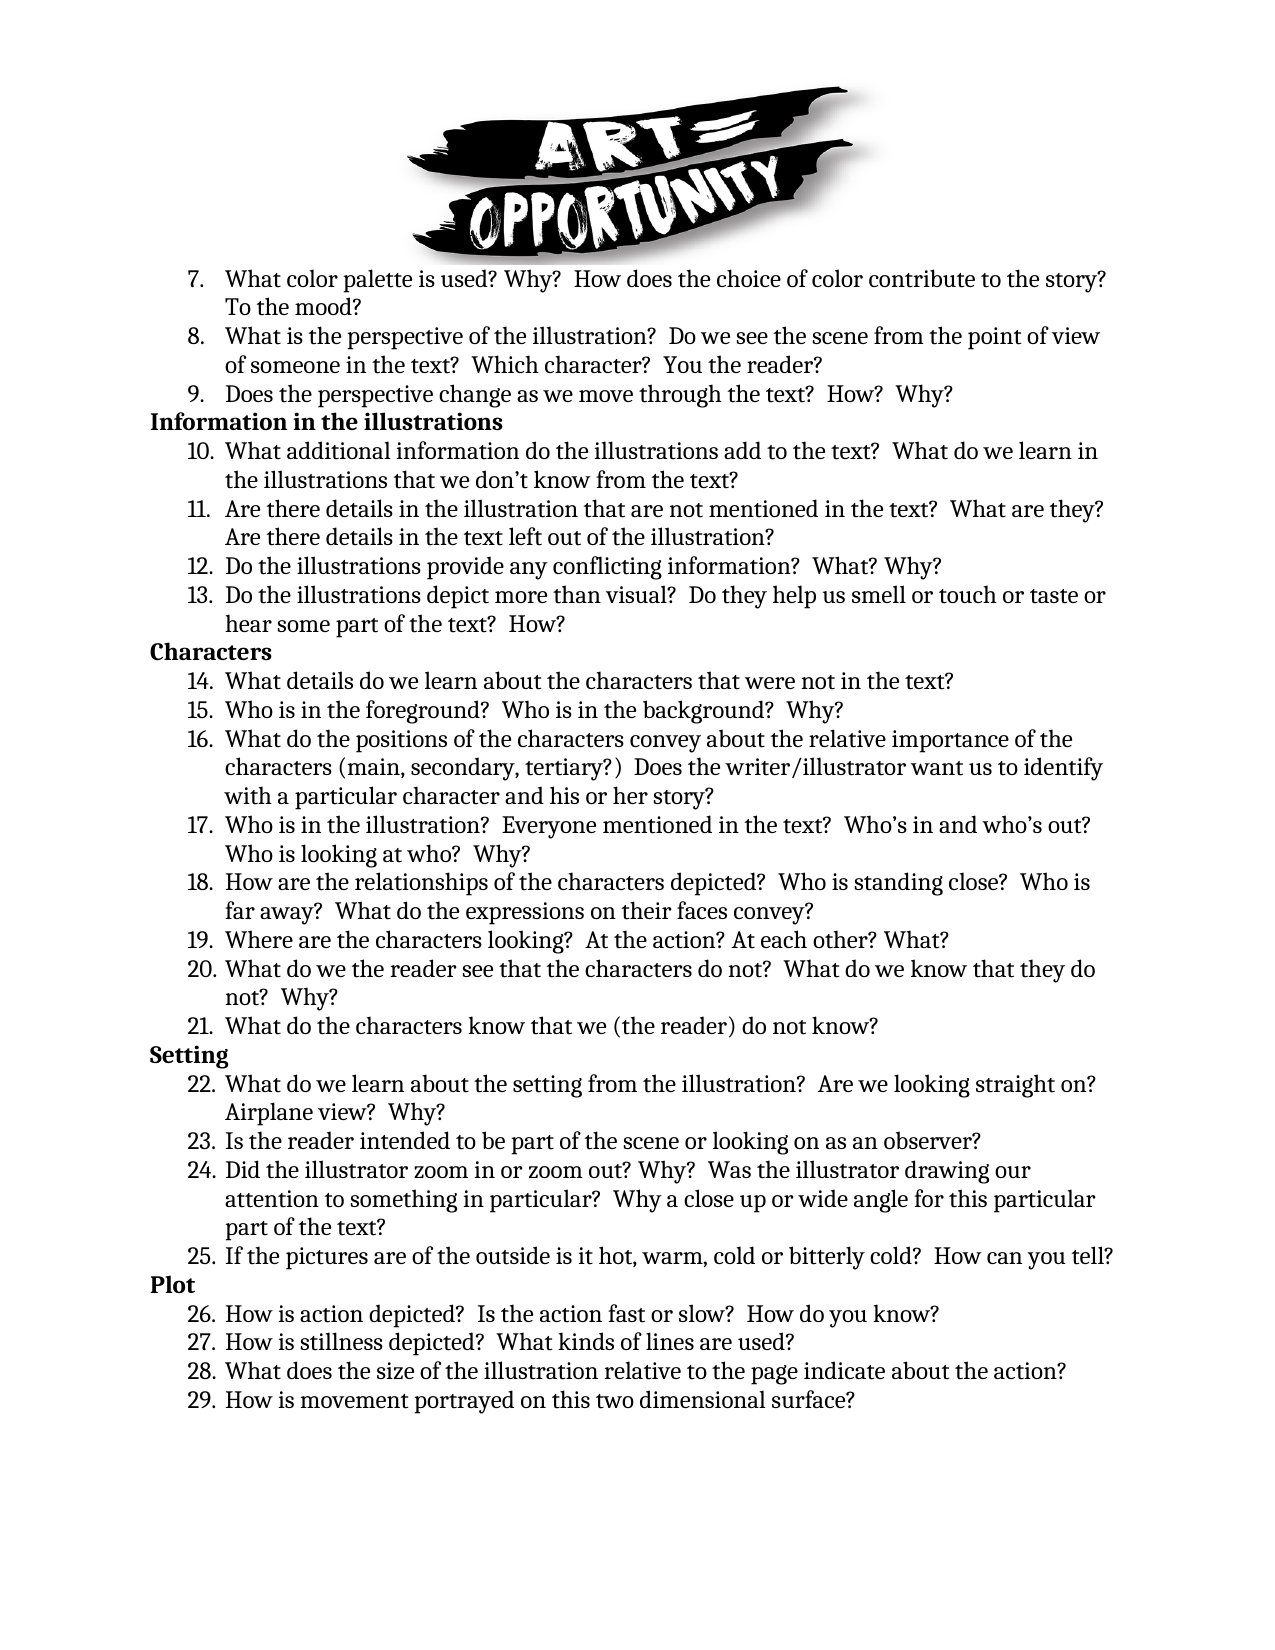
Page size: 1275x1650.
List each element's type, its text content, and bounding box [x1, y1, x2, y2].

list Did the illustrator zoom in or zoom out? Why? Was the illustrator drawing our attention to something in particular? Why a close up or wide angle for this particular part of the text? [187, 1156, 1125, 1242]
list What do we the reader see that the characters do not? What do we know that they do not? Why? [187, 954, 1125, 1012]
list What do the positions of the characters convey about the relative importance of the characters (main, secondary, tertiary?) Does the writer/illustrator want us to identify with a particular character and his or her story? [187, 724, 1125, 811]
list How is movement portrayed on this two dimensional surface? [187, 1386, 1125, 1414]
list How is action depicted? Is the action fast or slow? How do you know? [187, 1299, 1125, 1328]
list Are there details in the illustration that are not mentioned in the text? What are they? Are there details in the text left out of the illustration? [187, 494, 1125, 552]
list What details do we learn about the characters that were not in the text? [187, 667, 1125, 696]
list Do the illustrations provide any conflicting information? What? Why? [187, 552, 1125, 581]
picture [382, 75, 893, 265]
list Where are the characters looking? At the action? At each other? What? [187, 926, 1125, 954]
text Characters [150, 638, 1125, 667]
list Who is in the foreground? Who is in the background? Why? [187, 696, 1125, 724]
text Information in the illustrations [150, 408, 1125, 437]
list What does the size of the illustration relative to the page indicate about the action? [187, 1357, 1125, 1386]
list If the pictures are of the outside is it hot, warm, cold or bitterly cold? How can you tell? [187, 1242, 1125, 1271]
list What is the perspective of the illustration? Do we see the scene from the point of view of someone in the text? Which character? You the reader? [187, 322, 1125, 379]
list Does the perspective change as we move through the text? How? Why? [187, 379, 1125, 408]
text Setting [150, 1041, 1125, 1069]
list How are the relationships of the characters depicted? Who is standing close? Who is far away? What do the expressions on their faces convey? [187, 868, 1125, 926]
list Who is in the illustration? Everyone mentioned in the text? Who’s in and who’s out? Who is looking at who? Why? [187, 811, 1125, 868]
list What color palette is used? Why? How does the choice of color contribute to the story? To the mood? [187, 264, 1125, 322]
list How is stillness depicted? What kinds of lines are used? [187, 1328, 1125, 1357]
list What additional information do the illustrations add to the text? What do we learn in the illustrations that we don’t know from the text? [187, 437, 1125, 494]
text Plot [150, 1271, 1125, 1299]
list Do the illustrations depict more than visual? Do they help us smell or touch or taste or hear some part of the text? How? [187, 581, 1125, 638]
list What do we learn about the setting from the illustration? Are we looking straight on? Airplane view? Why? [187, 1069, 1125, 1127]
list Is the reader intended to be part of the scene or looking on as an observer? [187, 1127, 1125, 1156]
list What do the characters know that we (the reader) do not know? [187, 1012, 1125, 1041]
